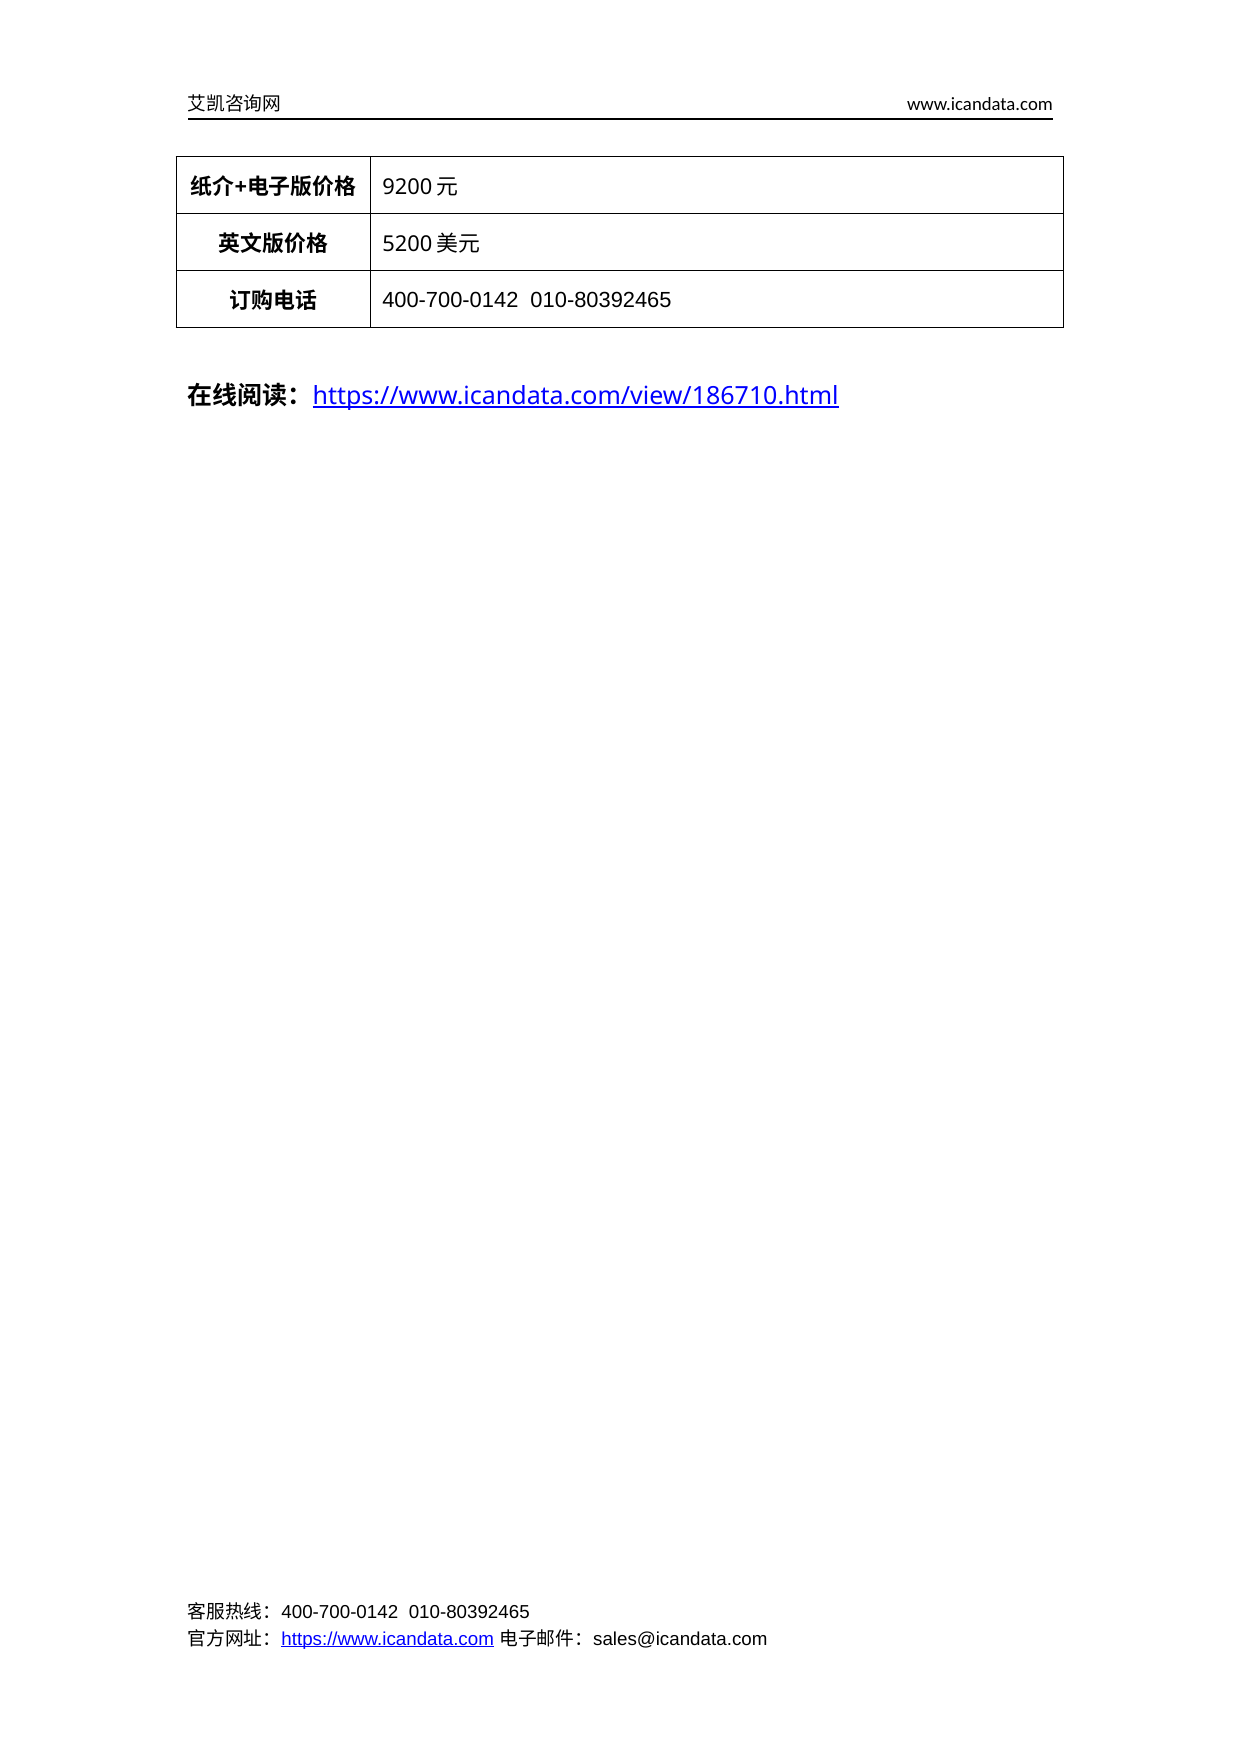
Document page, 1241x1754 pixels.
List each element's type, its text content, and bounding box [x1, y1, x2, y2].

table_cell 纸介+电子版价格 [177, 157, 370, 213]
text 在线阅读：https://www.icandata.com/view/186710.html [187, 361, 1053, 426]
table_cell 9200元 [371, 157, 1063, 213]
table_cell 订购电话 [177, 271, 370, 327]
table_cell 400-700-0142 010-80392465 [371, 271, 1063, 327]
table_cell 5200美元 [371, 214, 1063, 270]
table_cell 英文版价格 [177, 214, 370, 270]
